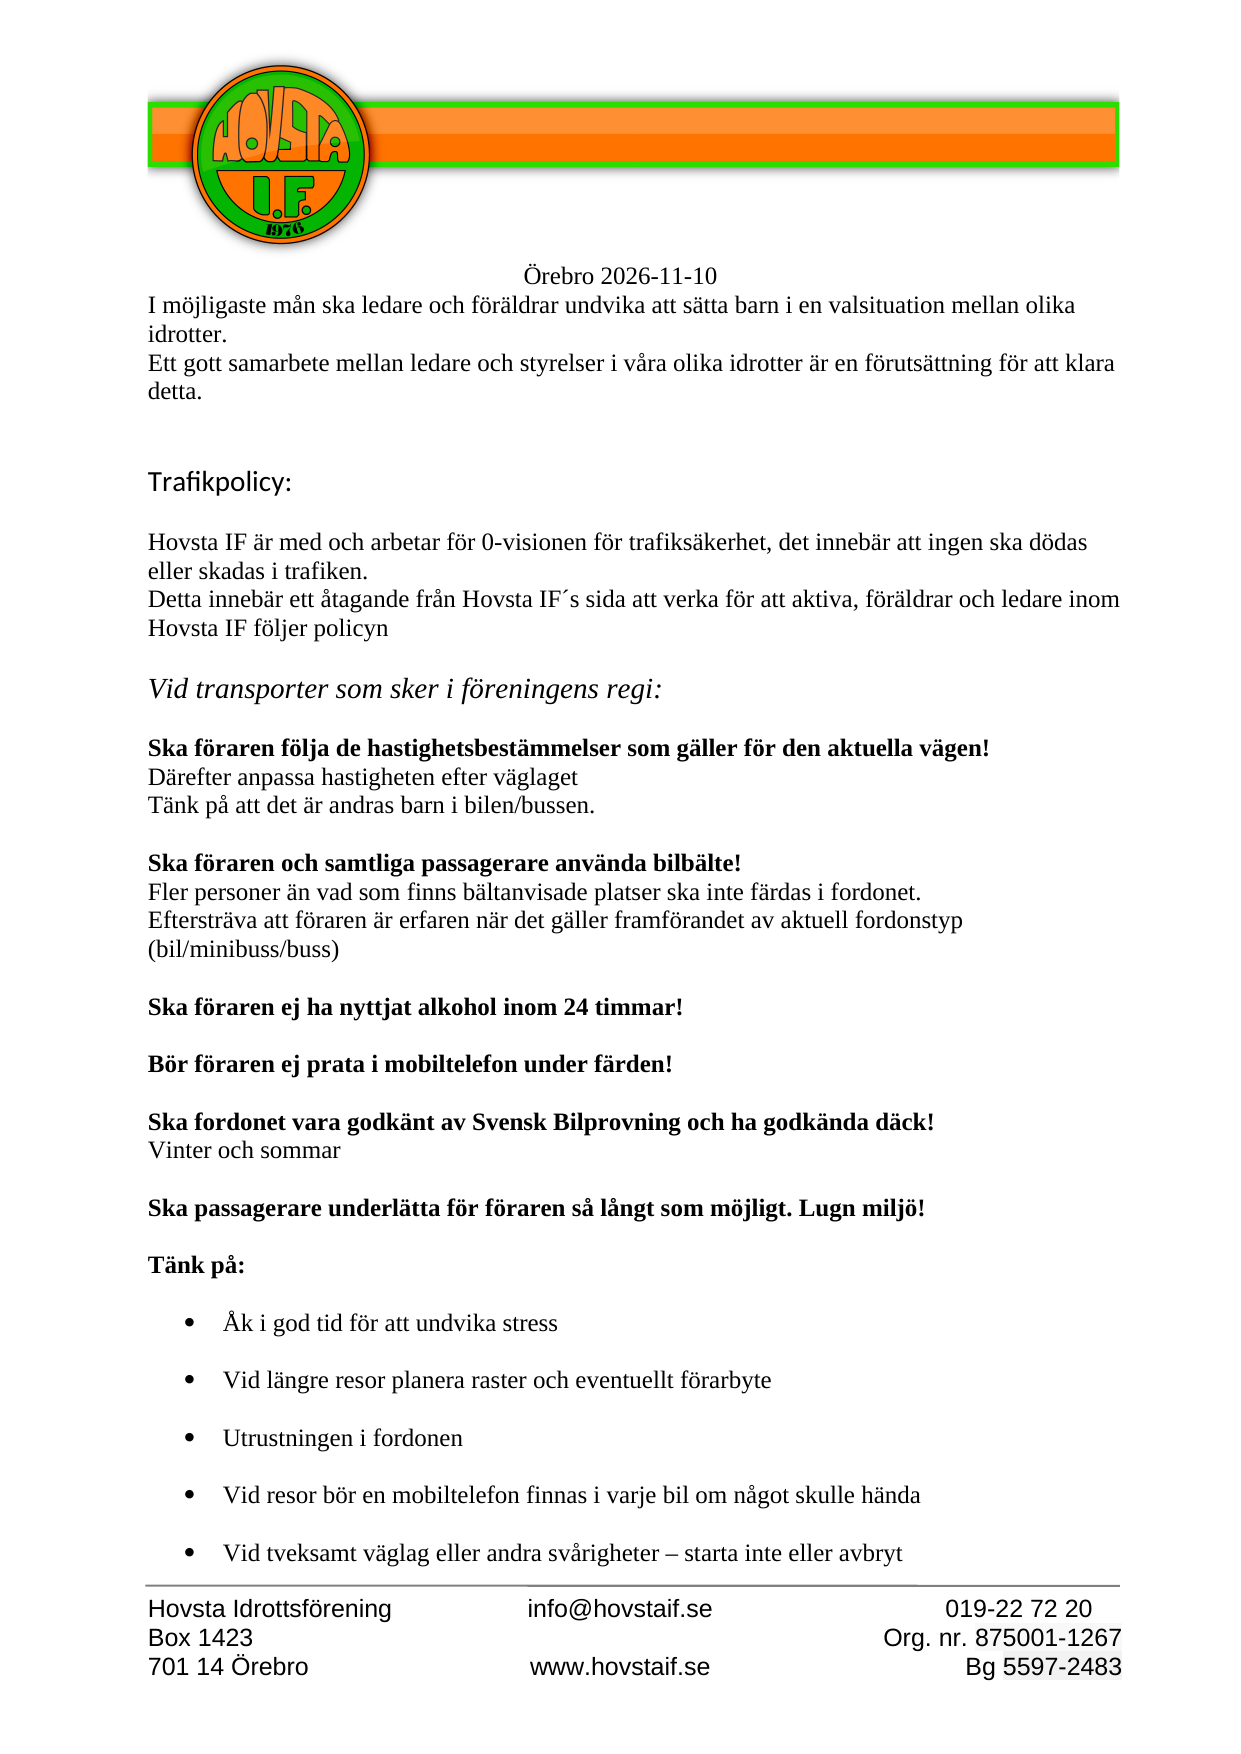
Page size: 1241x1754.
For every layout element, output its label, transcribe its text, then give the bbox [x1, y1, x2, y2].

list Vid tveksamt väglag eller andra svårigheter – starta inte eller avbryt [185, 1538, 1122, 1567]
text Ett gott samarbete mellan ledare och styrelser i våra olika idrotter är en förutsättning för att klara detta. [148, 348, 1122, 405]
text Trafikpolicy: [148, 463, 1122, 498]
list Åk i god tid för att undvika stress [185, 1308, 1122, 1337]
text Ska föraren ej ha nyttjat alkohol inom 24 timmar! [148, 992, 1122, 1021]
text I möjligaste mån ska ledare och föräldrar undvika att sätta barn i en valsituation mellan olika idrotter. [148, 290, 1122, 348]
text Tänk på: [148, 1251, 1122, 1279]
text Därefter anpassa hastigheten efter väglaget [148, 762, 1122, 791]
text Vid transporter som sker i föreningens regi: [148, 671, 1122, 704]
text Detta innebär ett åtagande från Hovsta IF´s sida att verka för att aktiva, föräldrar och ledare inom Hovsta IF följer policyn [148, 584, 1122, 642]
text Eftersträva att föraren är erfaren när det gäller framförandet av aktuell fordonstyp (bil/minibuss/buss) [148, 906, 1122, 963]
list Utrustningen i fordonen [185, 1423, 1122, 1452]
picture [147, 47, 1120, 262]
list Vid resor bör en mobiltelefon finnas i varje bil om något skulle hända [185, 1481, 1122, 1509]
text Tänk på att det är andras barn i bilen/bussen. [148, 791, 1122, 819]
text Vinter och sommar [148, 1136, 1122, 1164]
text Ska fordonet vara godkänt av Svensk Bilprovning och ha godkända däck! [148, 1107, 1122, 1136]
list Vid längre resor planera raster och eventuellt förarbyte [185, 1366, 1122, 1394]
text Bör föraren ej prata i mobiltelefon under färden! [148, 1049, 1122, 1078]
text Ska föraren följa de hastighetsbestämmelser som gäller för den aktuella vägen! [148, 733, 1122, 762]
text Ska passagerare underlätta för föraren så långt som möjligt. Lugn miljö! [148, 1193, 1122, 1222]
text Ska föraren och samtliga passagerare använda bilbälte! Fler personer än vad som finns bältanvisade platser ska inte färdas i fordonet. [148, 848, 1122, 906]
text Hovsta IF är med och arbetar för 0-visionen för trafiksäkerhet, det innebär att ingen ska dödas eller skadas i trafiken. [148, 527, 1122, 584]
